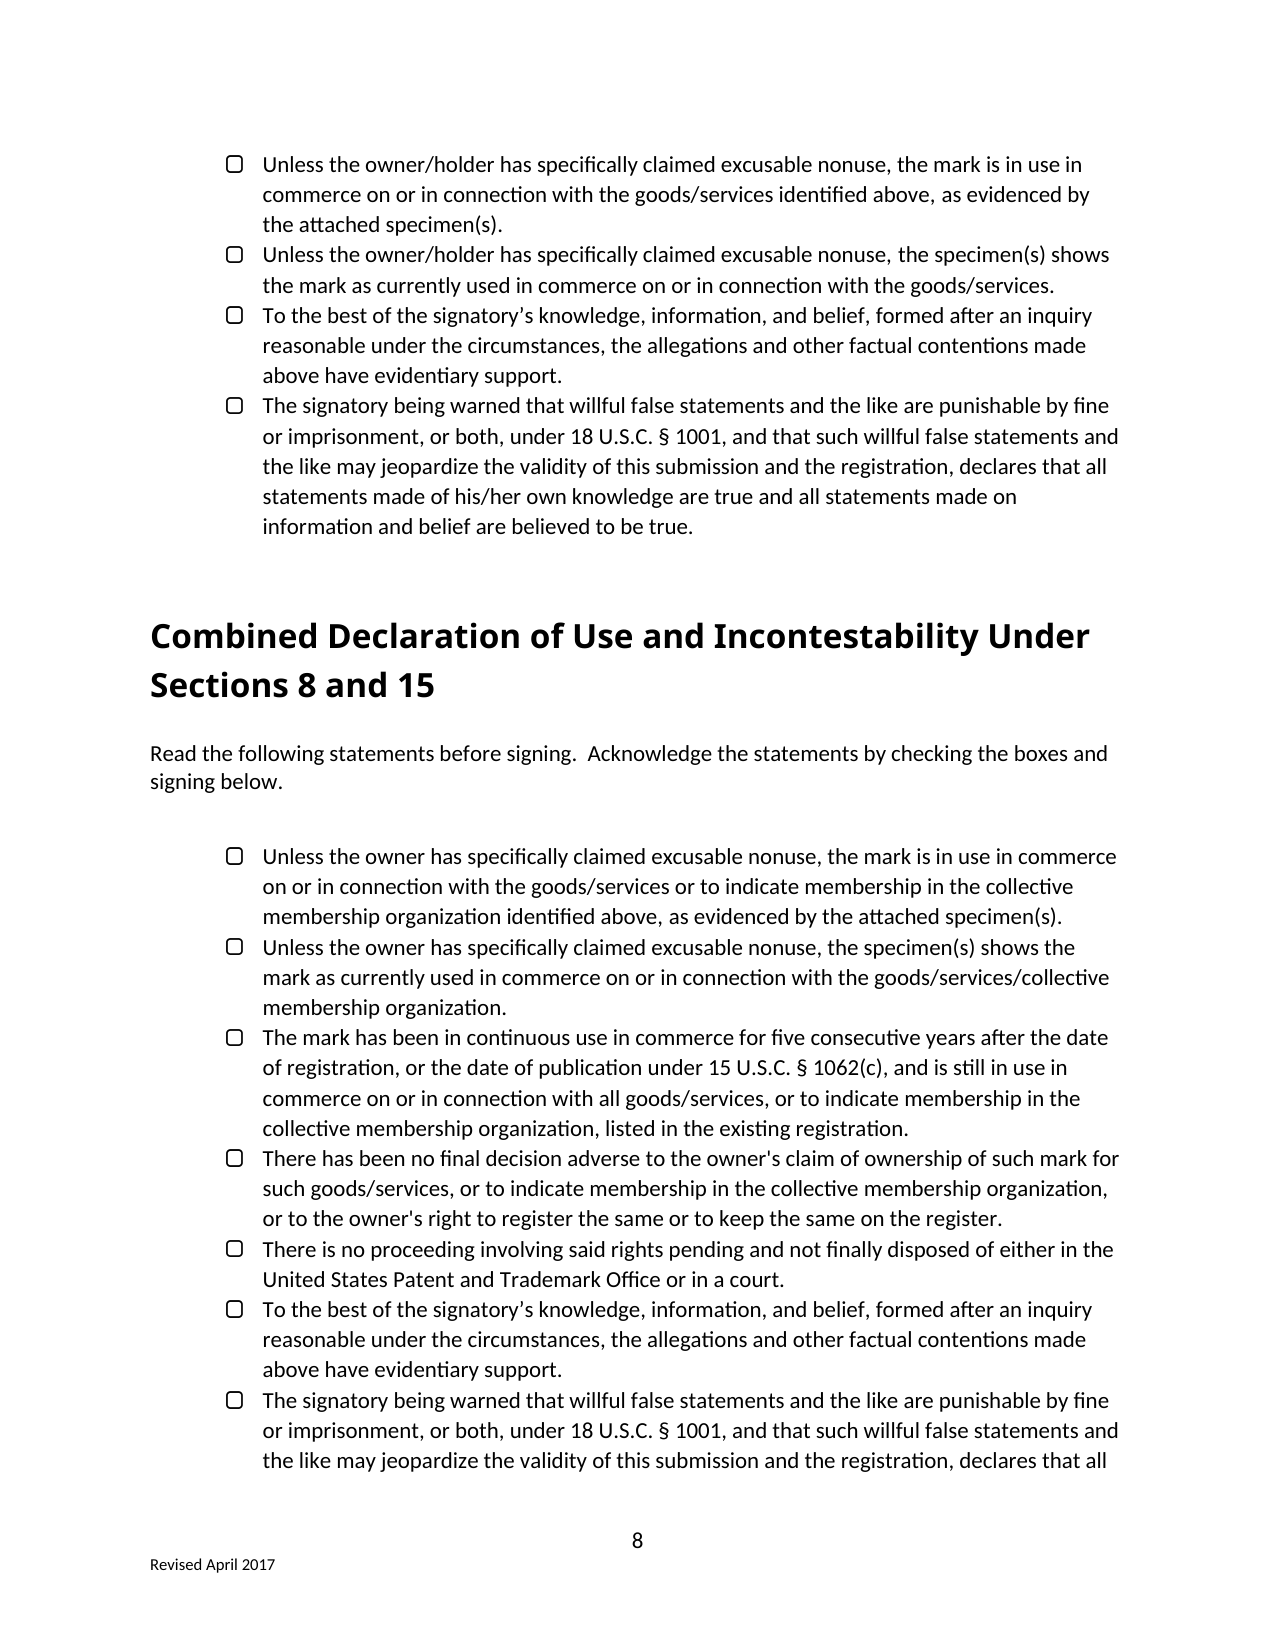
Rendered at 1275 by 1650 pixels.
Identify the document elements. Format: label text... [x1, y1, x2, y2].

picture [226, 155, 243, 173]
list Unless the owner/holder has specifically claimed excusable nonuse, the specimen(s) shows the mark as currently used in commerce on or in connection with the goods/services. [225, 241, 1125, 299]
picture [226, 1391, 243, 1409]
list Unless the owner has specifically claimed excusable nonuse, the mark is in use in commerce on or in connection with the goods/services or to indicate membership in the collective membership organization identified above, as evidenced by the attached specimen(s). [225, 842, 1125, 930]
picture [226, 1029, 243, 1046]
picture [226, 1240, 243, 1257]
picture [226, 847, 243, 865]
picture [226, 1149, 243, 1167]
list To the best of the signatory’s knowledge, information, and belief, formed after an inquiry reasonable under the circumstances, the allegations and other factual contentions made above have evidentiary support. [225, 301, 1125, 389]
text Read the following statements before signing. Acknowledge the statements by checking the boxes and signing below. [150, 739, 1125, 795]
picture [226, 306, 243, 324]
list Unless the owner/holder has specifically claimed excusable nonuse, the mark is in use in commerce on or in connection with the goods/services identified above, as evidenced by the attached specimen(s). [225, 150, 1125, 238]
picture [226, 1300, 243, 1318]
picture [226, 246, 243, 263]
picture [226, 397, 243, 414]
list To the best of the signatory’s knowledge, information, and belief, formed after an inquiry reasonable under the circumstances, the allegations and other factual contentions made above have evidentiary support. [225, 1295, 1125, 1383]
list There has been no final decision adverse to the owner's claim of ownership of such mark for such goods/services, or to indicate membership in the collective membership organization, or to the owner's right to register the same or to keep the same on the register. [225, 1144, 1125, 1232]
picture [226, 938, 243, 955]
list Unless the owner has specifically claimed excusable nonuse, the specimen(s) shows the mark as currently used in commerce on or in connection with the goods/services/collective membership organization. [225, 933, 1125, 1021]
subtitle Combined Declaration of Use and Incontestability Under Sections 8 and 15 [150, 613, 1125, 707]
list There is no proceeding involving said rights pending and not finally disposed of either in the United States Patent and Trademark Office or in a court. [225, 1235, 1125, 1293]
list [225, 1386, 1125, 1474]
list The mark has been in continuous use in commerce for five consecutive years after the date of registration, or the date of publication under 15 U.S.C. § 1062(c), and is still in use in commerce on or in connection with all goods/services, or to indicate membership in the collective membership organization, listed in the existing registration. [225, 1023, 1125, 1142]
